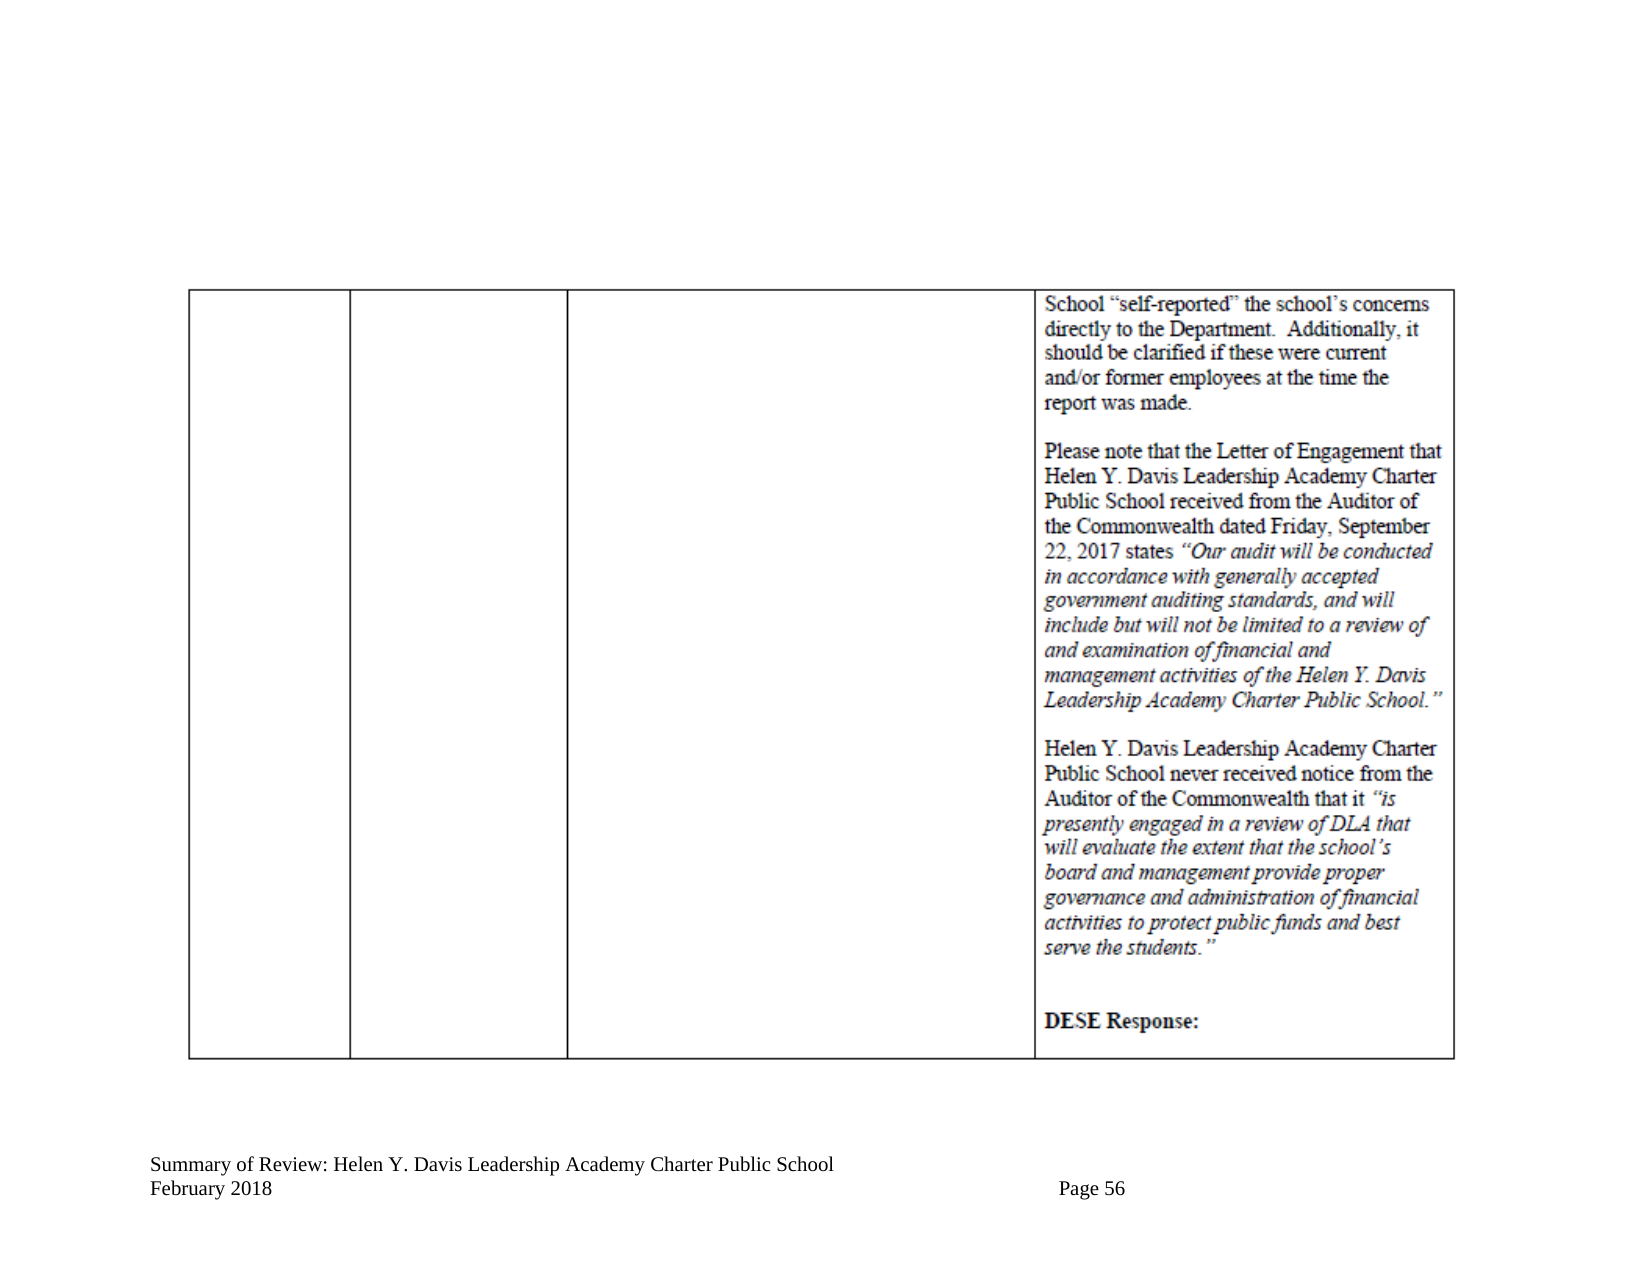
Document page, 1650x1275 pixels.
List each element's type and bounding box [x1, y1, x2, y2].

picture [173, 256, 1477, 1088]
